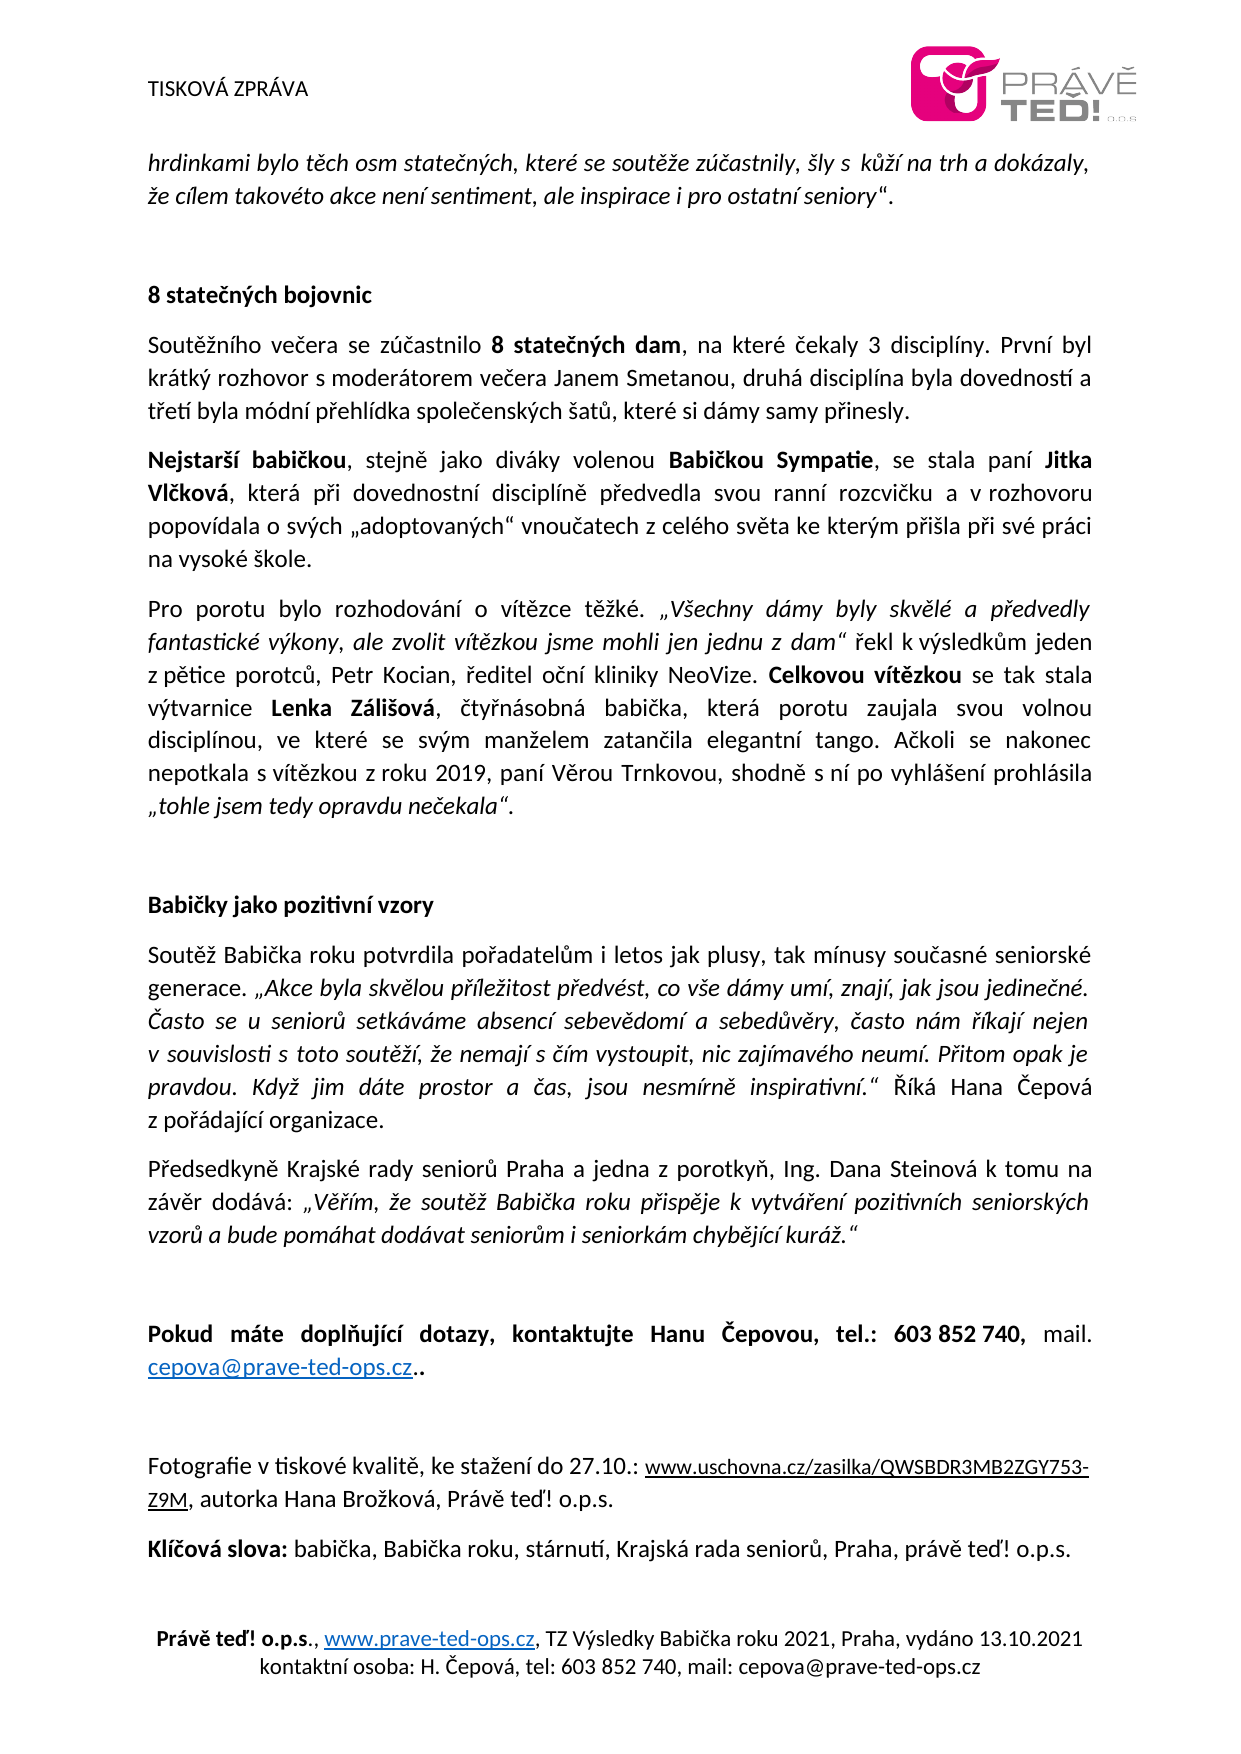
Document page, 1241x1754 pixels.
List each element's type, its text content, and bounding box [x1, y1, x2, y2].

text Pokud máte doplňující dotazy, kontaktujte Hanu Čepovou, tel.: 603 852 740, mail. cepova@prave-ted-ops.cz.. [148, 1318, 1093, 1382]
text Klíčová slova: babička, Babička roku, stárnutí, Krajská rada seniorů, Praha, právě teď! o.p.s. [148, 1533, 1093, 1563]
text Soutěžního večera se zúčastnilo 8 statečných dam, na které čekaly 3 disciplíny. První byl krátký rozhovor s moderátorem večera Janem Smetanou, druhá disciplína byla dovedností a třetí byla módní přehlídka společenských šatů, které si dámy samy přinesly. [148, 329, 1093, 426]
text Soutěž Babička roku potvrdila pořadatelům i letos jak plusy, tak mínusy současné seniorské generace. „Akce byla skvělou příležitost předvést, co vše dámy umí, znají, jak jsou jedinečné. Často se u seniorů setkáváme absencí sebevědomí a sebedůvěry, často nám říkají nejen v souvislosti s toto soutěží, že nemají s čím vystoupit, nic zajímavého neumí. Přitom opak je pravdou. Když jim dáte prostor a čas, jsou nesmírně inspirativní.“ Říká Hana Čepová z pořádající organizace. [148, 939, 1093, 1134]
text Nejstarší babičkou, stejně jako diváky volenou Babičkou Sympatie, se stala paní Jitka Vlčková, která při dovednostní disciplíně předvedla svou ranní rozcvičku a v rozhovoru popovídala o svých „adoptovaných“ vnoučatech z celého světa ke kterým přišla při své práci na vysoké škole. [148, 445, 1093, 574]
text Pro porotu bylo rozhodování o vítězce těžké. „Všechny dámy byly skvělé a předvedly fantastické výkony, ale zvolit vítězkou jsme mohli jen jednu z dam“ řekl k výsledkům jeden z pětice porotců, Petr Kocian, ředitel oční kliniky NeoVize. Celkovou vítězkou se tak stala výtvarnice Lenka Zálišová, čtyřnásobná babička, která porotu zaujala svou volnou disciplínou, ve které se svým manželem zatančila elegantní tango. Ačkoli se nakonec nepotkala s vítězkou z roku 2019, paní Věrou Trnkovou, shodně s ní po vyhlášení prohlásila „tohle jsem tedy opravdu nečekala“. [148, 593, 1093, 821]
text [148, 148, 1093, 211]
picture [911, 46, 1137, 122]
text Fotografie v tiskové kvalitě, ke stažení do 27.10.: www.uschovna.cz/zasilka/QWSBDR3MB2ZGY753-Z9M, autorka Hana Brožková, Právě teď! o.p.s. [148, 1451, 1093, 1514]
text Babičky jako pozitivní vzory [148, 890, 1093, 920]
text Předsedkyně Krajské rady seniorů Praha a jedna z porotkyň, Ing. Dana Steinová k tomu na závěr dodává: „Věřím, že soutěž Babička roku přispěje k vytváření pozitivních seniorských vzorů a bude pomáhat dodávat seniorům i seniorkám chybějící kuráž.“ [148, 1153, 1093, 1250]
text 8 statečných bojovnic [148, 280, 1093, 310]
